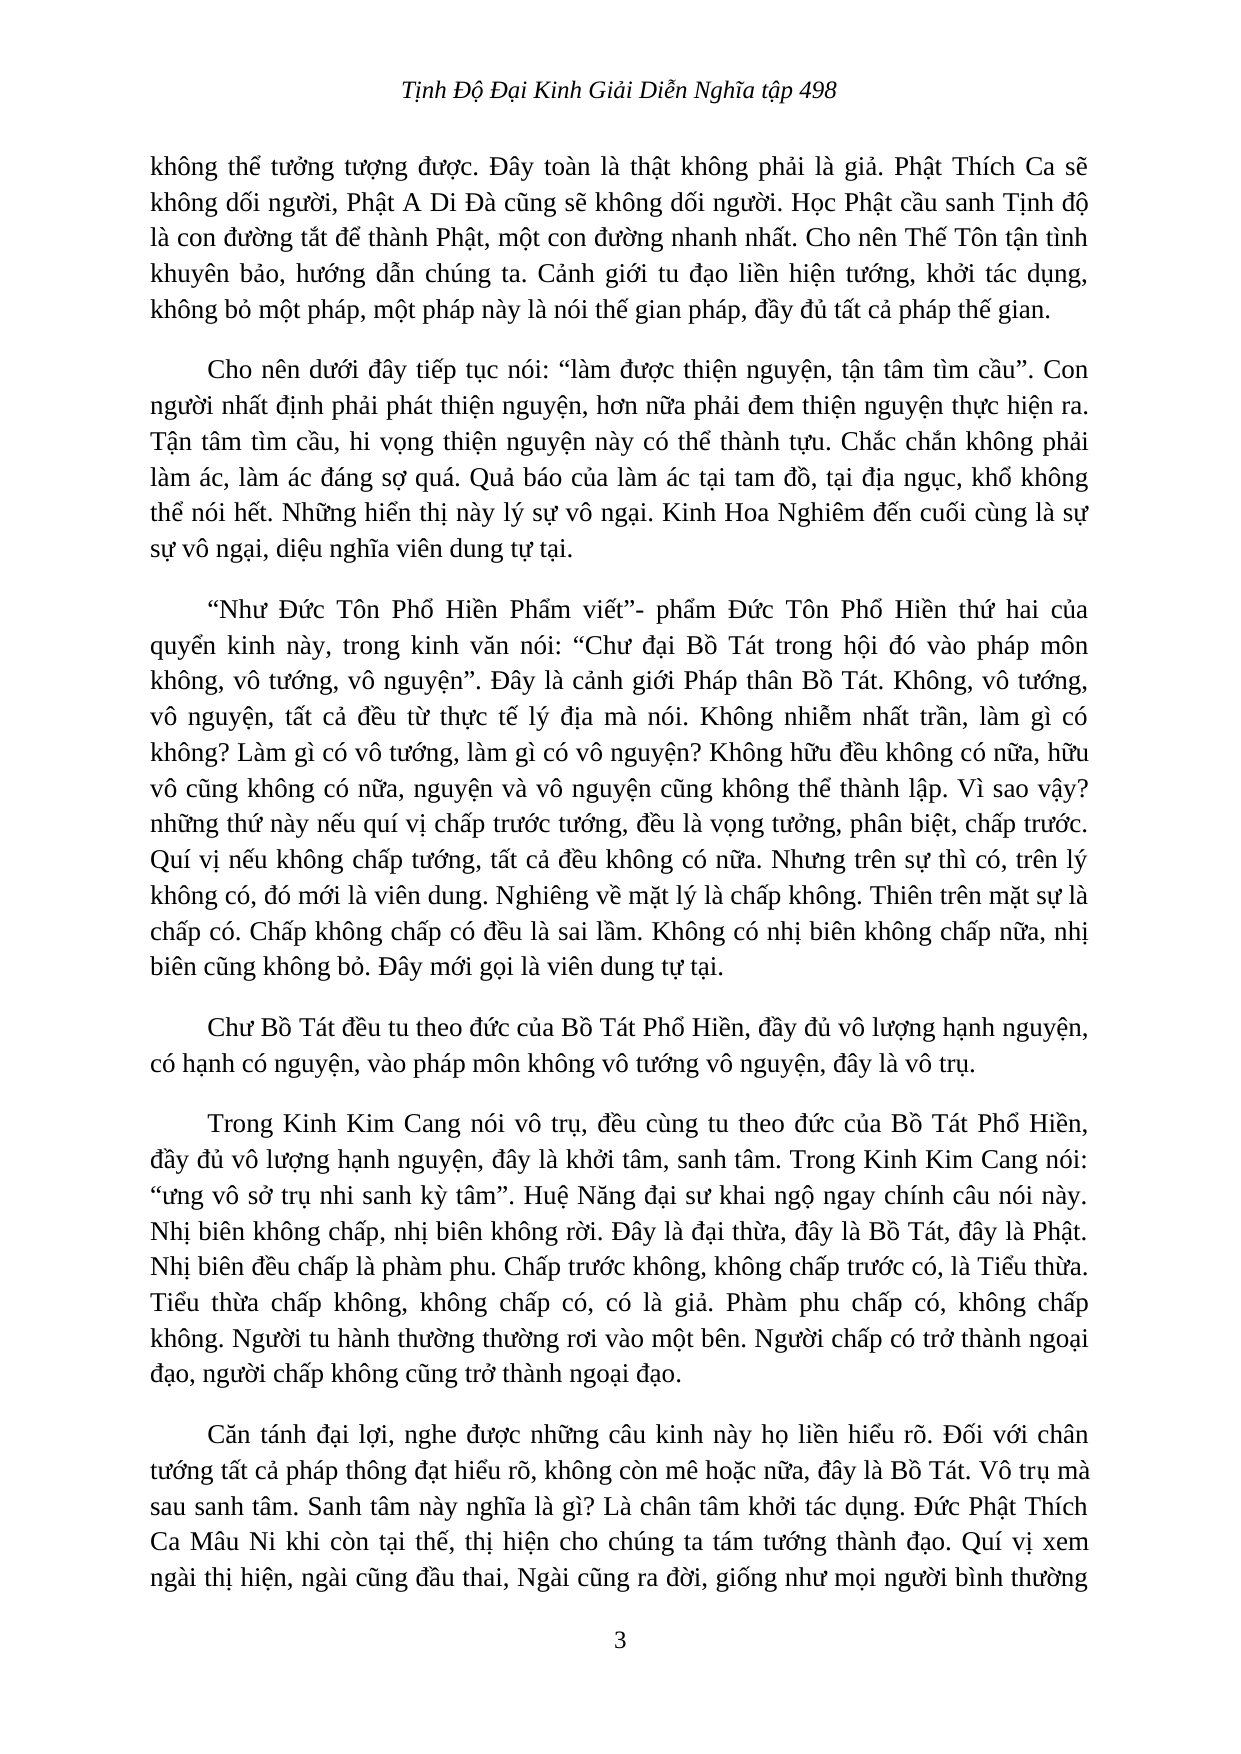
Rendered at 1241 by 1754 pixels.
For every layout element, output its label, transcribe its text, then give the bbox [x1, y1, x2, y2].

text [150, 150, 1090, 324]
text “Như Đức Tôn Phổ Hiền Phẩm viết”- phẩm Đức Tôn Phổ Hiền thứ hai của quyển kinh này, trong kinh văn nói: “Chư đại Bồ Tát trong hội đó vào pháp môn không, vô tướng, vô nguyện”. Đây là cảnh giới Pháp thân Bồ Tát. Không, vô tướng, vô nguyện, tất cả đều từ thực tế lý địa mà nói. Không nhiễm nhất trần, làm gì có không? Làm gì có vô tướng, làm gì có vô nguyện? Không hữu đều không có nữa, hữu vô cũng không có nữa, nguyện và vô nguyện cũng không thể thành lập. Vì sao vậy? những thứ này nếu quí vị chấp trước tướng, đều là vọng tưởng, phân biệt, chấp trước. Quí vị nếu không chấp tướng, tất cả đều không có nữa. Nhưng trên sự thì có, trên lý không có, đó mới là viên dung. Nghiêng về mặt lý là chấp không. Thiên trên mặt sự là chấp có. Chấp không chấp có đều là sai lầm. Không có nhị biên không chấp nữa, nhị biên cũng không bỏ. Đây mới gọi là viên dung tự tại. [150, 593, 1090, 981]
text Cho nên dưới đây tiếp tục nói: “làm được thiện nguyện, tận tâm tìm cầu”. Con người nhất định phải phát thiện nguyện, hơn nữa phải đem thiện nguyện thực hiện ra. Tận tâm tìm cầu, hi vọng thiện nguyện này có thể thành tựu. Chắc chắn không phải làm ác, làm ác đáng sợ quá. Quả báo của làm ác tại tam đồ, tại địa ngục, khổ không thể nói hết. Những hiển thị này lý sự vô ngại. Kinh Hoa Nghiêm đến cuối cùng là sự sự vô ngại, diệu nghĩa viên dung tự tại. [150, 354, 1090, 563]
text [150, 1418, 1090, 1592]
text Chư Bồ Tát đều tu theo đức của Bồ Tát Phổ Hiền, đầy đủ vô lượng hạnh nguyện, có hạnh có nguyện, vào pháp môn không vô tướng vô nguyện, đây là vô trụ. [150, 1011, 1090, 1078]
text Trong Kinh Kim Cang nói vô trụ, đều cùng tu theo đức của Bồ Tát Phổ Hiền, đầy đủ vô lượng hạnh nguyện, đây là khởi tâm, sanh tâm. Trong Kinh Kim Cang nói: “ưng vô sở trụ nhi sanh kỳ tâm”. Huệ Năng đại sư khai ngộ ngay chính câu nói này. Nhị biên không chấp, nhị biên không rời. Đây là đại thừa, đây là Bồ Tát, đây là Phật. Nhị biên đều chấp là phàm phu. Chấp trước không, không chấp trước có, là Tiểu thừa. Tiểu thừa chấp không, không chấp có, có là giả. Phàm phu chấp có, không chấp không. Người tu hành thường thường rơi vào một bên. Người chấp có trở thành ngoại đạo, người chấp không cũng trở thành ngoại đạo. [150, 1107, 1090, 1389]
